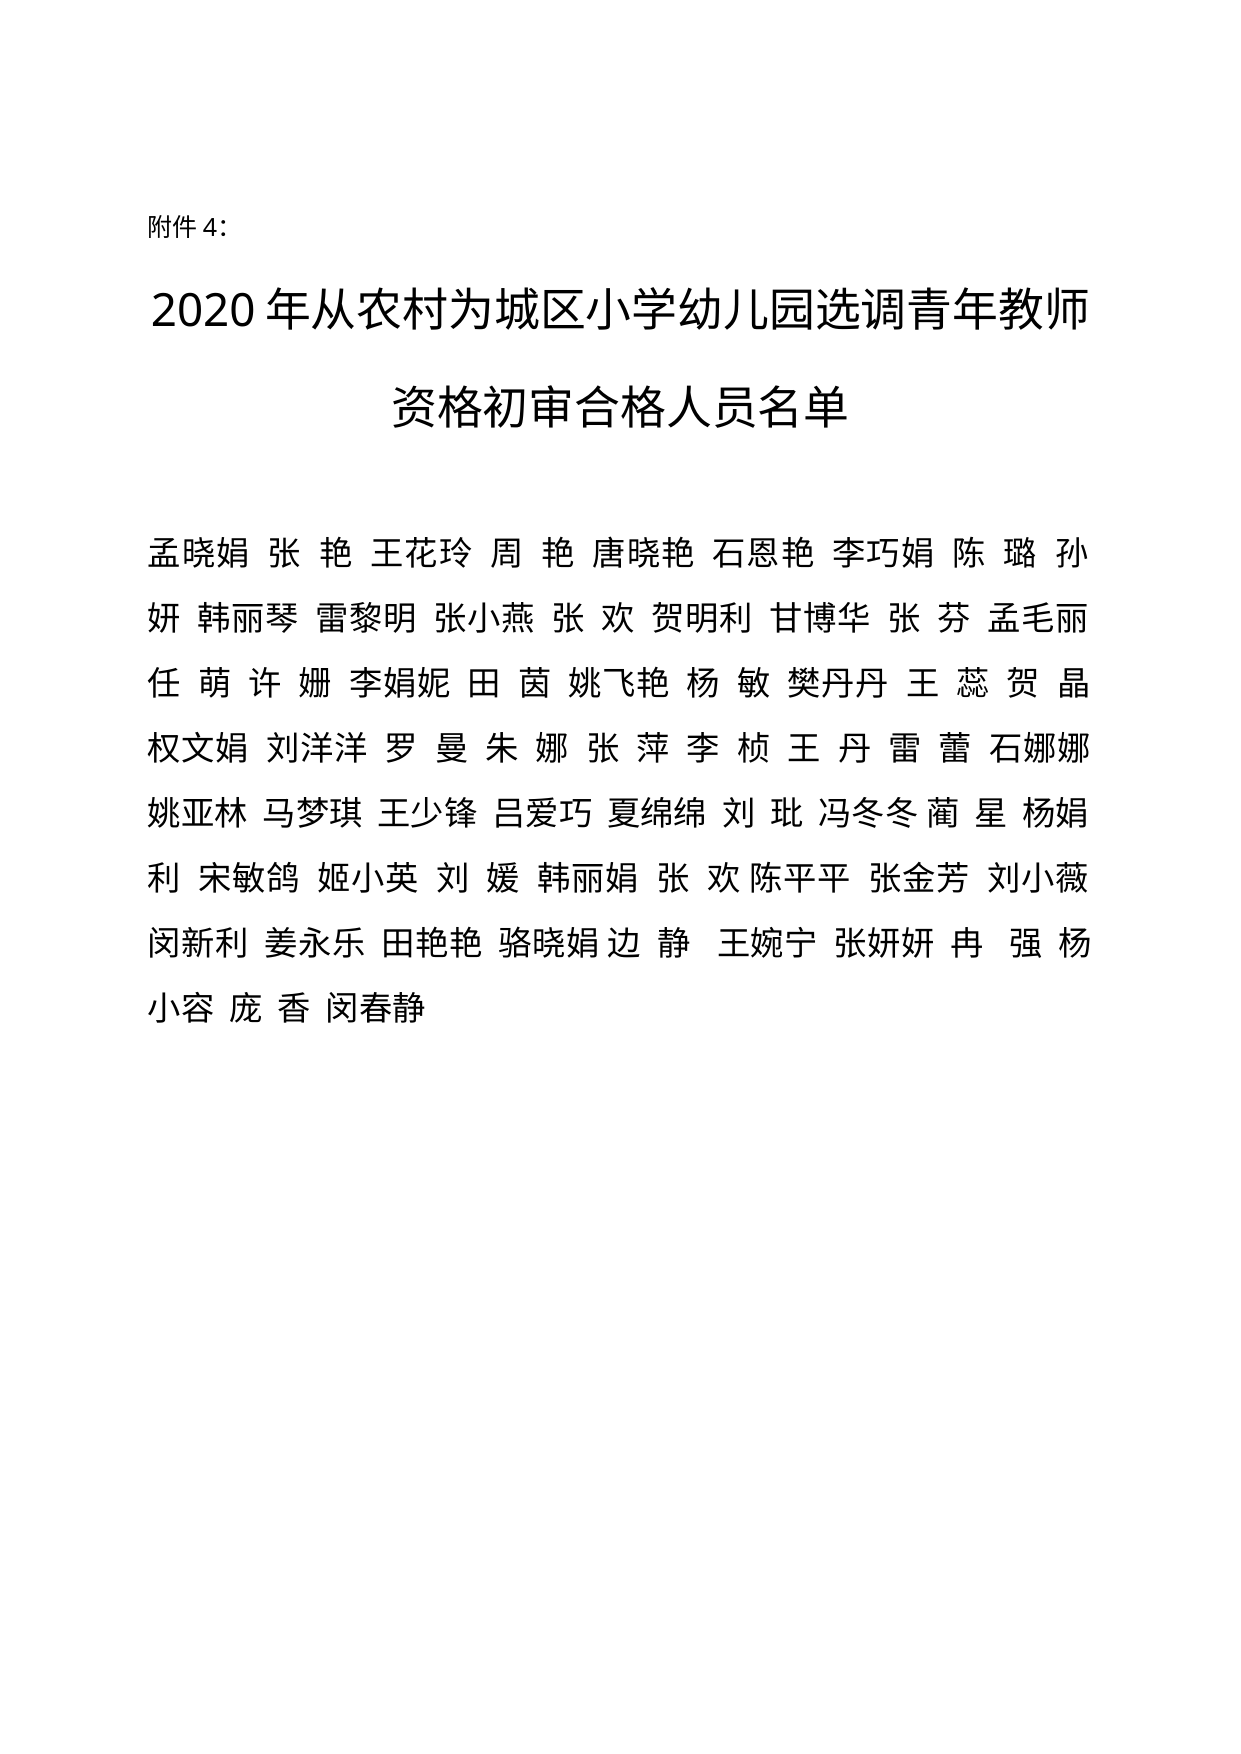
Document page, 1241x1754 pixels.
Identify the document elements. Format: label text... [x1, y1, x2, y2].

text 2020年从农村为城区小学幼儿园选调青年教师资格初审合格人员名单 [148, 258, 1092, 453]
text 孟晓娟 张 艳 王花玲 周 艳 唐晓艳 石恩艳 李巧娟 陈 璐 孙 妍 韩丽琴 雷黎明 张小燕 张 欢 贺明利 甘博华 张 芬 孟毛丽 任 萌 许 姗 李娟妮 田 茵 姚飞艳 杨 敏 樊丹丹 王 蕊 贺 晶 权文娟 刘洋洋 罗 曼 朱 娜 张 萍 李 桢 王 丹 雷 蕾 石娜娜 姚亚林 马梦琪 王少锋 吕爱巧 夏绵绵 刘 玭 冯冬冬 蔺 星 杨娟利 宋敏鸽 姬小英 刘 媛 韩丽娟 张 欢 陈平平 张金芳 刘小薇 闵新利 姜永乐 田艳艳 骆晓娟 边 静 王婉宁 张妍妍 冉 强 杨小容 庞 香 闵春静 [148, 518, 1092, 1038]
text 附件4： [148, 193, 1092, 258]
